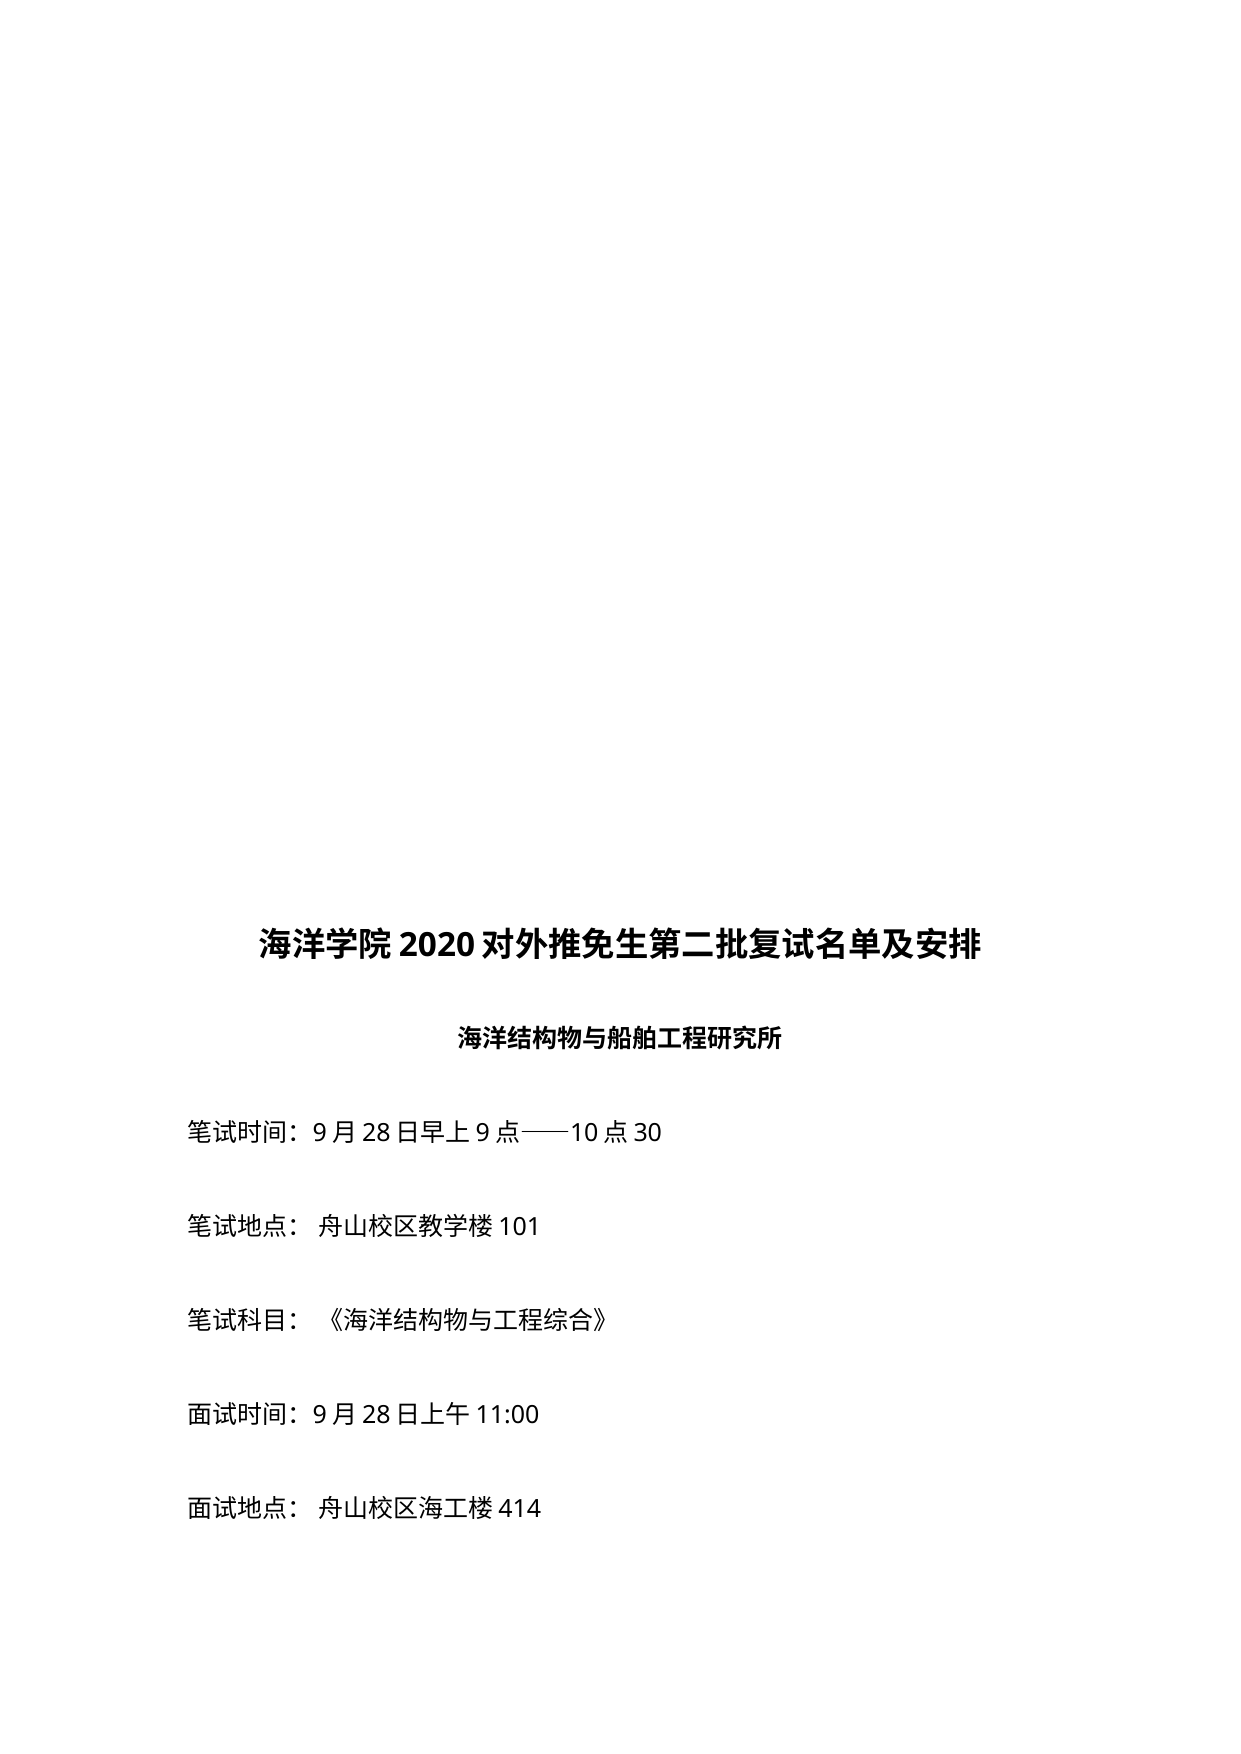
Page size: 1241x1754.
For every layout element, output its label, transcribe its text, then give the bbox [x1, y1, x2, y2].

text 面试地点： 舟山校区海工楼414 [187, 1474, 1053, 1539]
text 海洋结构物与船舶工程研究所 [187, 1004, 1053, 1069]
text 海洋学院2020对外推免生第二批复试名单及安排 [187, 909, 1053, 974]
text 笔试地点： 舟山校区教学楼101 [187, 1192, 1053, 1257]
text 笔试时间：9月28日早上9点——10点30 [187, 1098, 1053, 1163]
text 笔试科目： 《海洋结构物与工程综合》 [187, 1286, 1053, 1351]
text 面试时间：9月28日上午11:00 [187, 1380, 1053, 1445]
